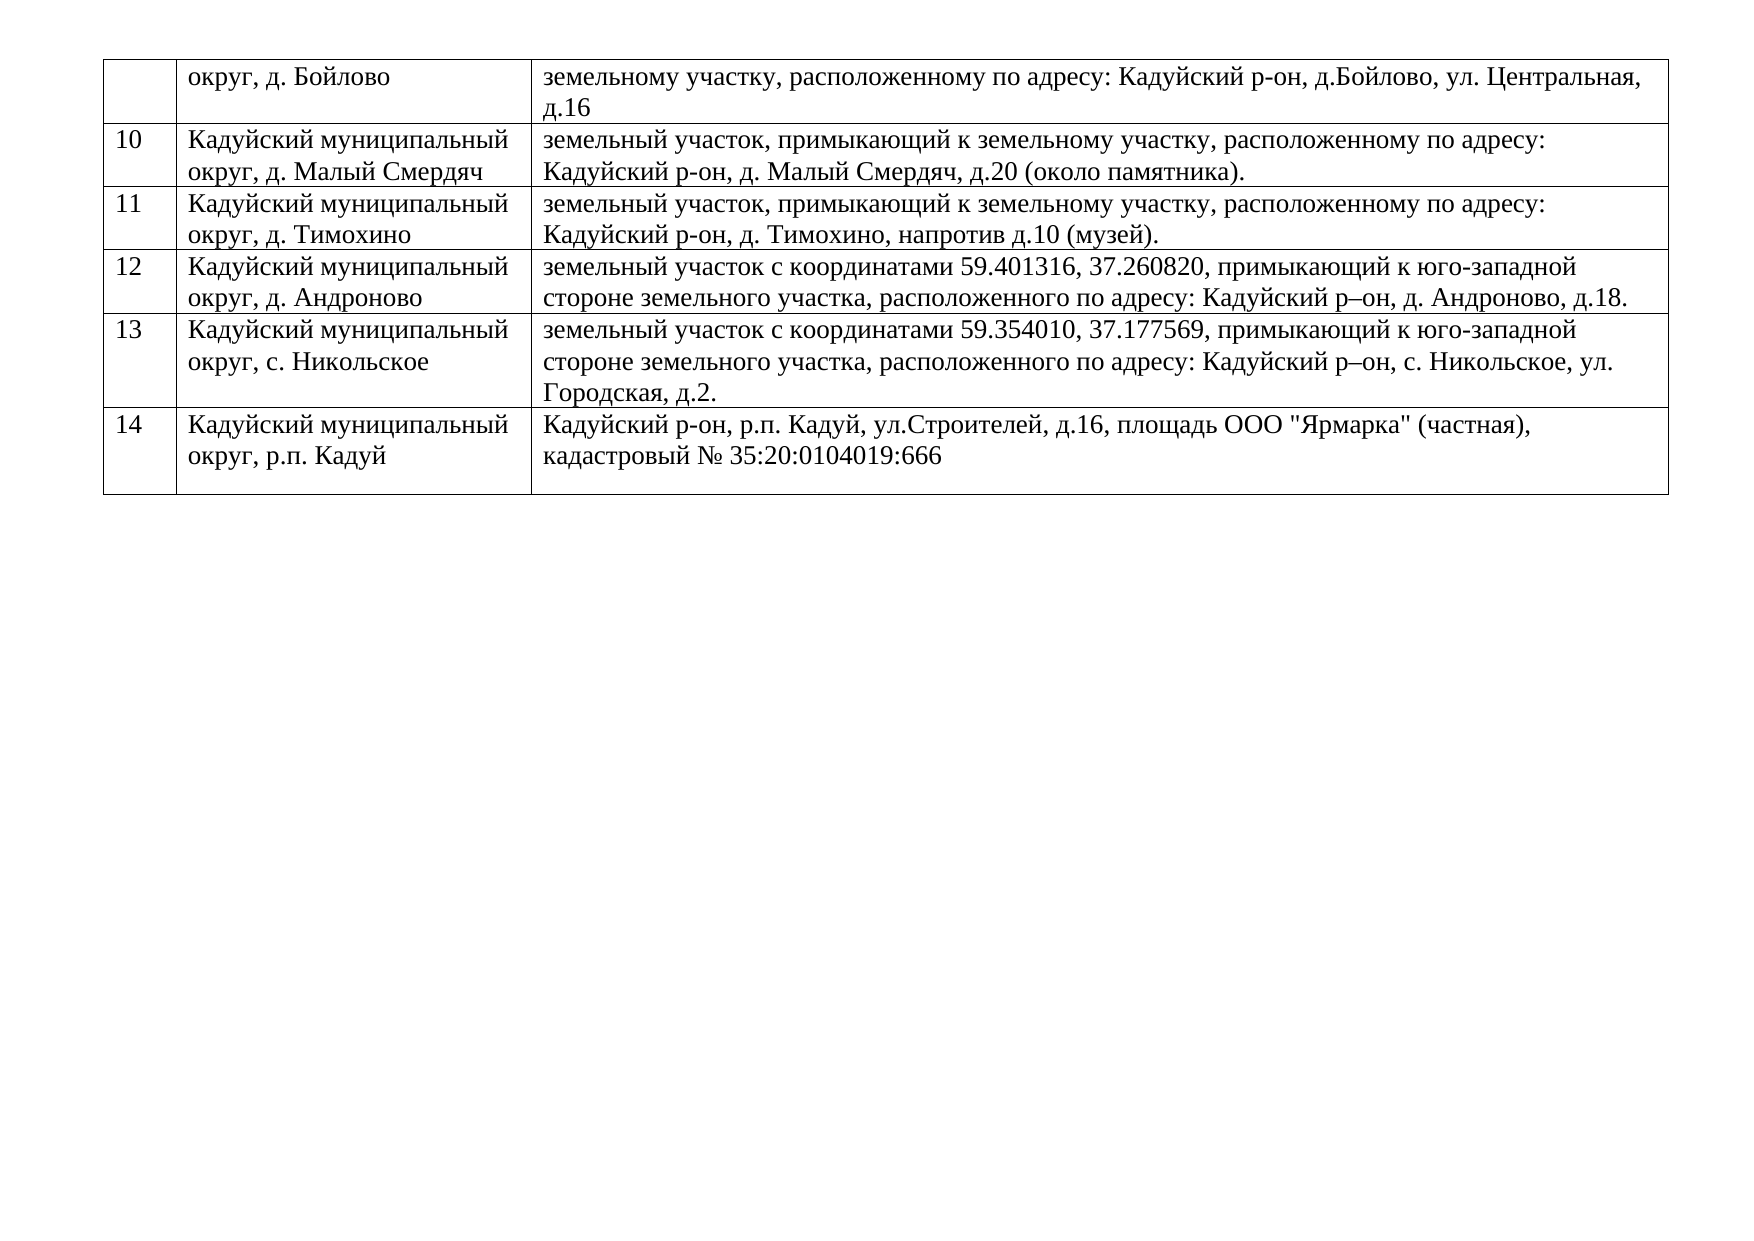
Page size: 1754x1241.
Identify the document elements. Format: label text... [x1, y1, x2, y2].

table_cell Кадуйский муниципальный округ, с. Никольское [177, 314, 531, 407]
table_cell 11 [104, 187, 176, 249]
table_cell 9 [104, 60, 176, 122]
table_cell Кадуйский муниципальный округ, д. Малый Смердяч [177, 124, 531, 186]
table_cell Кадуйский муниципальный округ, д. Тимохино [177, 187, 531, 249]
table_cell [532, 60, 1668, 122]
table_cell 13 [104, 314, 176, 407]
table_cell земельный участок, примыкающий к земельному участку, расположенному по адресу: Кадуйский р-он, д. Малый Смердяч, д.20 (около памятника). [532, 124, 1668, 186]
table_cell земельный участок с координатами 59.401316, 37.260820, примыкающий к юго-западной стороне земельного участка, расположенного по адресу: Кадуйский р–он, д. Андроново, д.18. [532, 250, 1668, 312]
table_cell 14 [104, 408, 176, 494]
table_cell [177, 60, 531, 122]
table_cell Кадуйский муниципальный округ, р.п. Кадуй [177, 408, 531, 494]
table_cell земельный участок с координатами 59.354010, 37.177569, примыкающий к юго-западной стороне земельного участка, расположенного по адресу: Кадуйский р–он, с. Никольское, ул. Городская, д.2. [532, 314, 1668, 407]
table_cell 12 [104, 250, 176, 312]
table_cell земельный участок, примыкающий к земельному участку, расположенному по адресу: Кадуйский р-он, д. Тимохино, напротив д.10 (музей). [532, 187, 1668, 249]
table_cell Кадуйский р-он, р.п. Кадуй, ул.Строителей, д.16, площадь ООО "Ярмарка" (частная), кадастровый № 35:20:0104019:666 [532, 408, 1668, 494]
table_cell 10 [104, 124, 176, 186]
table_cell Кадуйский муниципальный округ, д. Андроново [177, 250, 531, 312]
